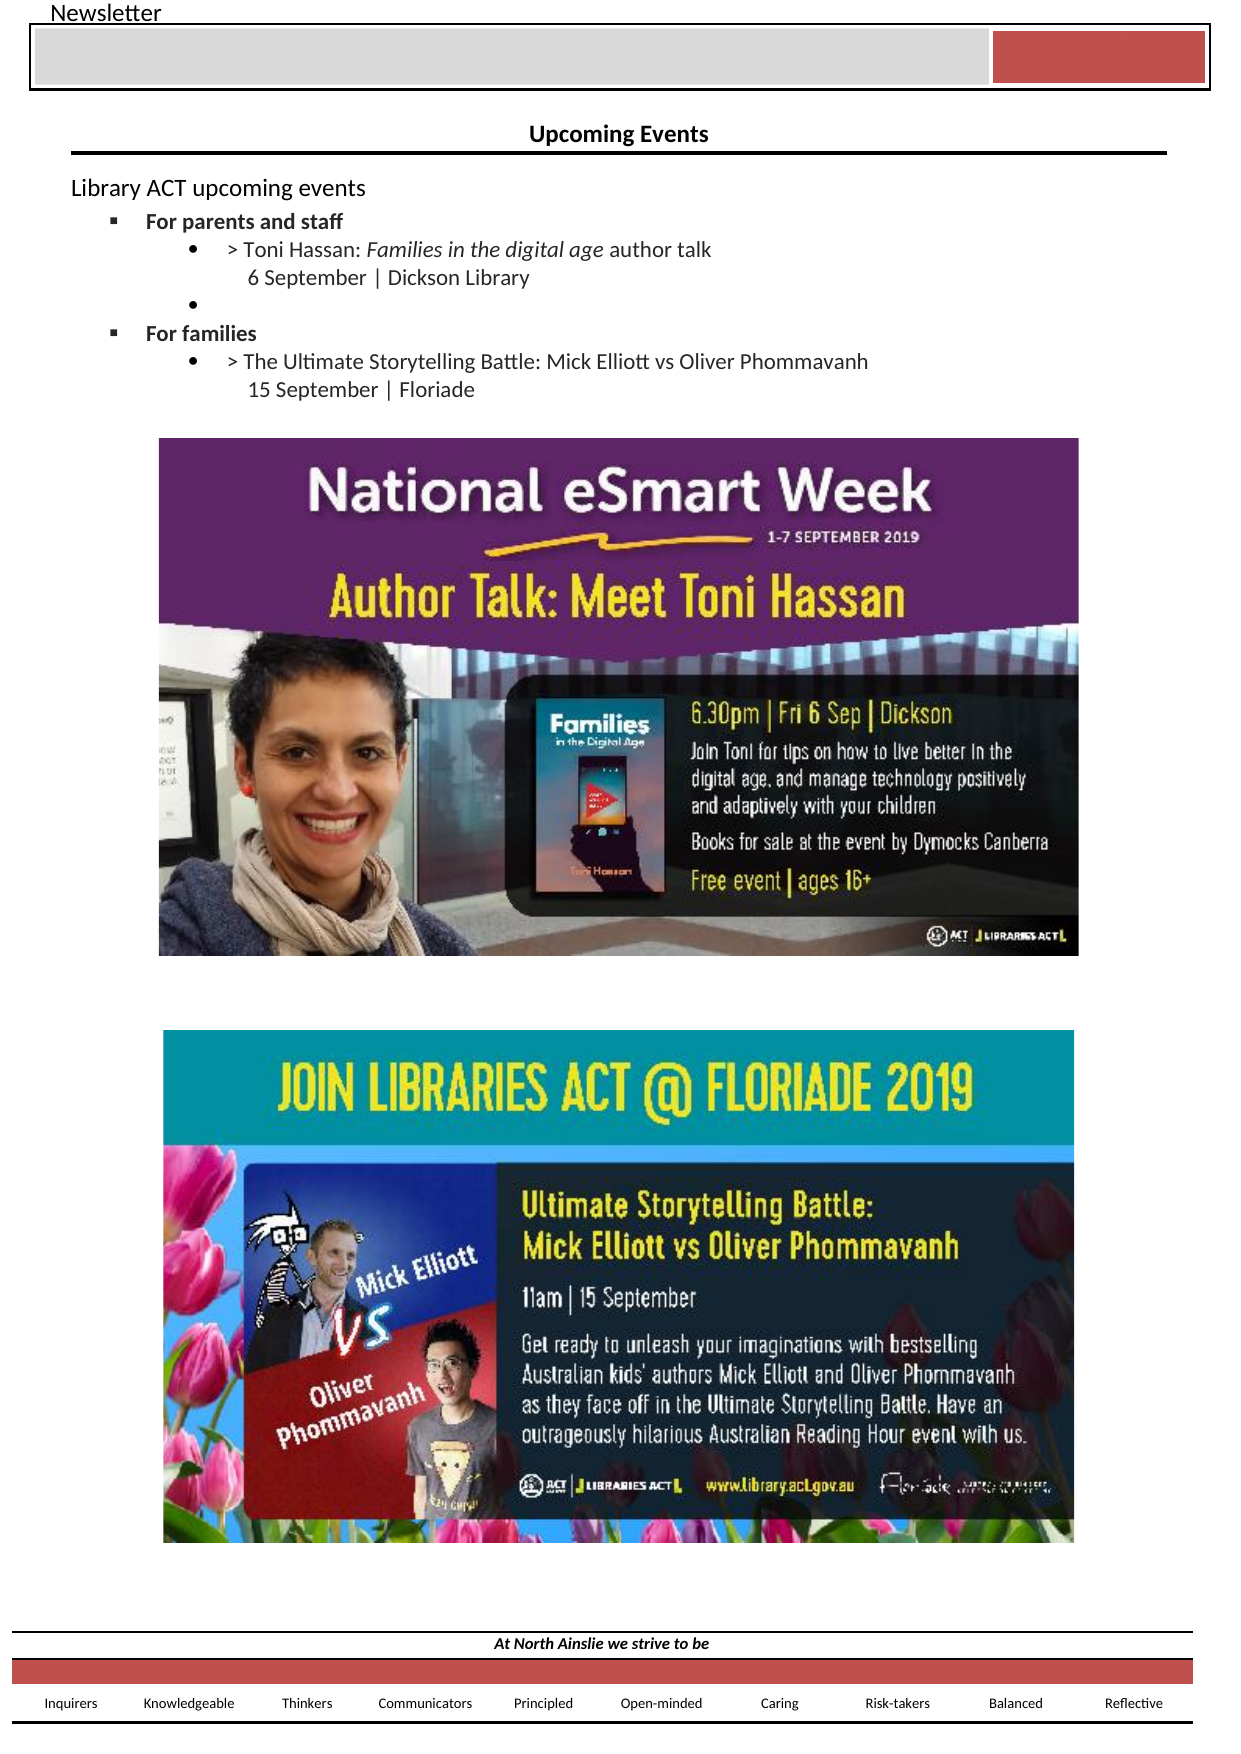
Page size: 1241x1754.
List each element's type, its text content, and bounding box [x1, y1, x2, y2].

list > The Ultimate Storytelling Battle: Mick Elliott vs Oliver Phommavanh 15 September | Floriade [189, 347, 1167, 403]
text Library ACT upcoming events [71, 172, 1167, 203]
subtitle Upcoming Events [71, 118, 1167, 151]
picture [158, 438, 1079, 956]
picture [163, 1030, 1075, 1543]
list For families [108, 319, 1167, 347]
list > Toni Hassan: Families in the digital age author talk 6 September | Dickson Library [189, 235, 1167, 291]
list For parents and staff [108, 207, 1167, 235]
